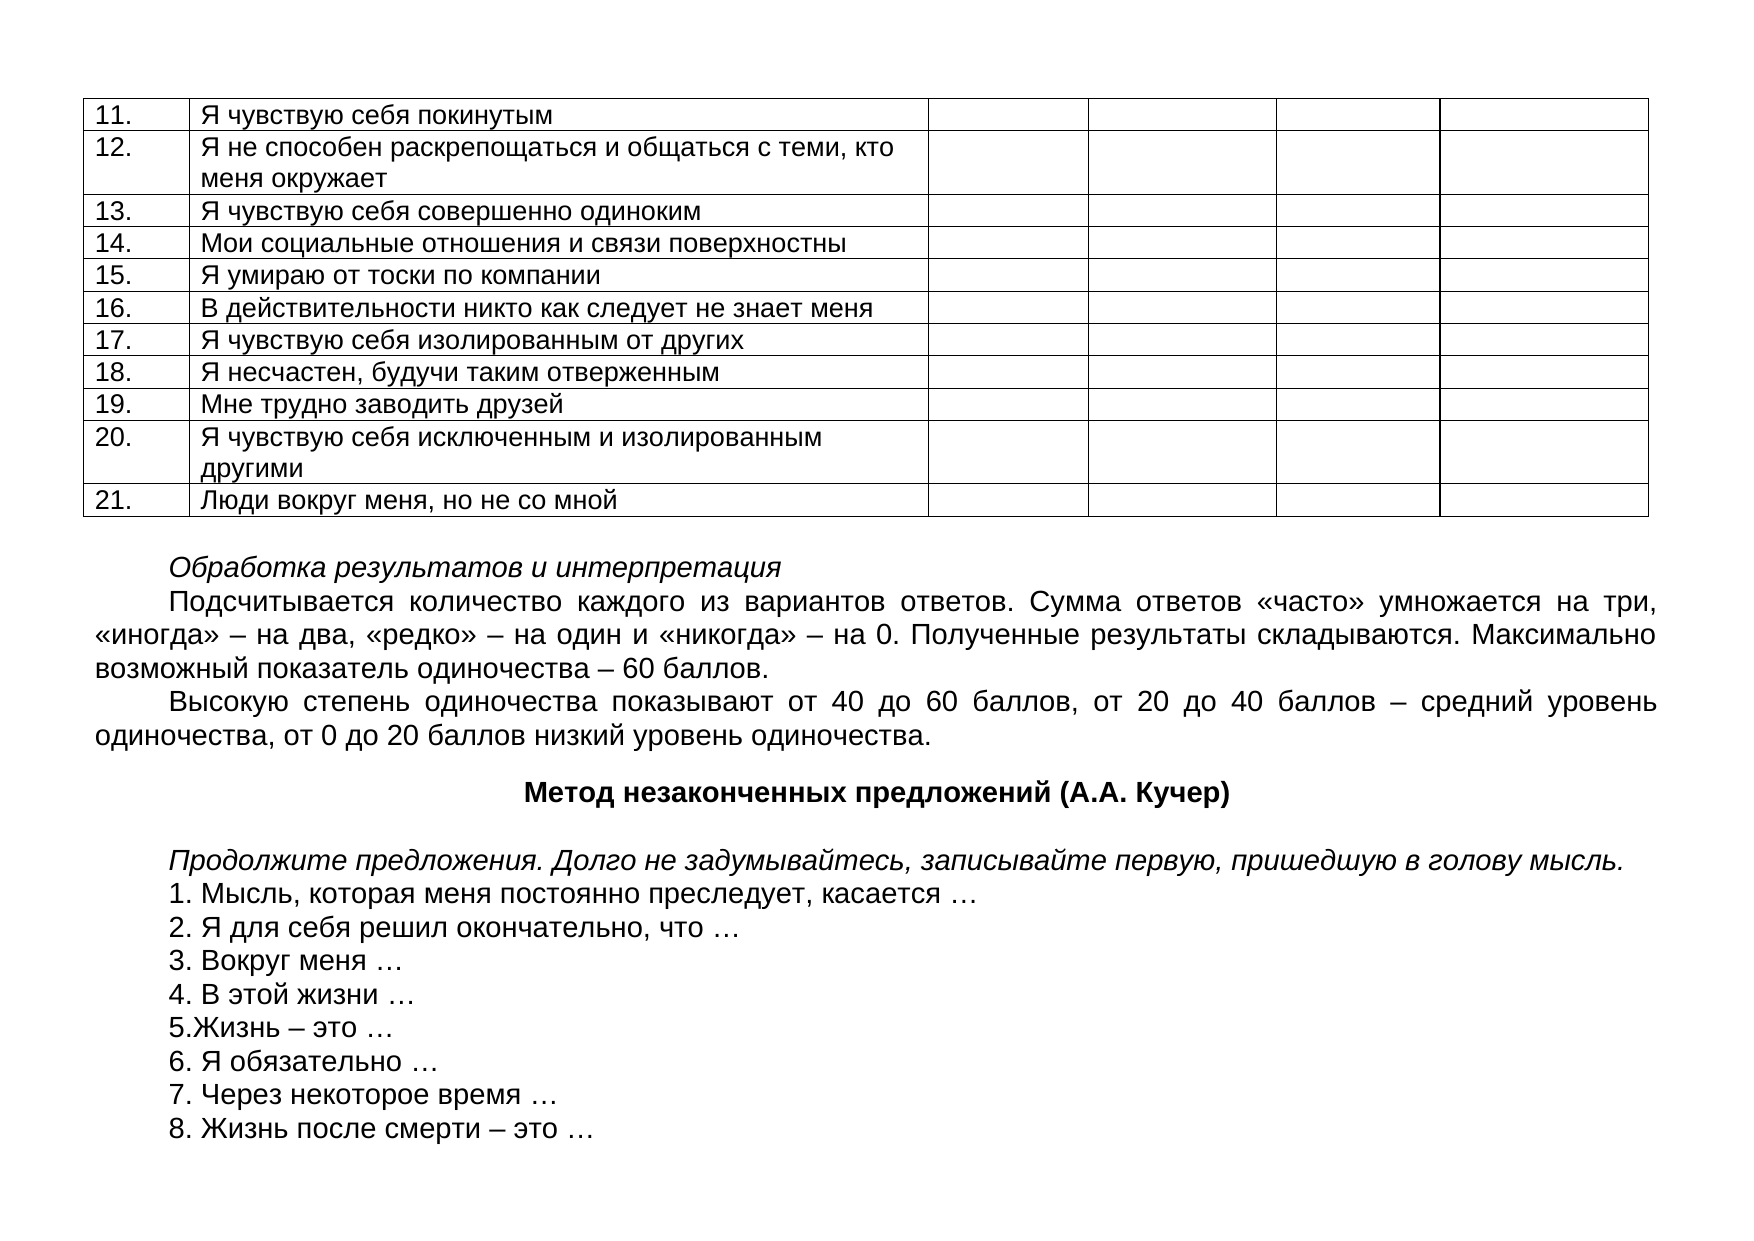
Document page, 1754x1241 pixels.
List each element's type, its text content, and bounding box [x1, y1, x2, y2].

table_cell [1089, 356, 1276, 387]
text 6. Я обязательно … [94, 1044, 1659, 1077]
table_cell Я чувствую себя совершенно одиноким [190, 195, 928, 226]
table_cell [929, 227, 1088, 258]
table_cell [929, 195, 1088, 226]
table_cell [1089, 227, 1276, 258]
table_cell [929, 292, 1088, 323]
table_cell [1089, 389, 1276, 420]
table_cell Я чувствую себя изолированным от других [190, 324, 928, 355]
table_cell Я не способен раскрепощаться и общаться с теми, кто меня окружает [190, 131, 928, 194]
table_cell Я несчастен, будучи таким отверженным [190, 356, 928, 387]
table_cell Я умираю от тоски по компании [190, 259, 928, 291]
table_cell [1089, 484, 1276, 516]
table_cell [1089, 131, 1276, 194]
table_cell [1277, 99, 1439, 130]
table_cell [84, 195, 189, 226]
table_cell [1441, 356, 1648, 387]
table_cell [84, 389, 189, 420]
table_cell [1089, 99, 1276, 130]
table_cell [1277, 324, 1439, 355]
table_cell [929, 356, 1088, 387]
table_cell [84, 259, 189, 291]
text Высокую степень одиночества показывают от 40 до 60 баллов, от 20 до 40 баллов – средний уровень одиночества, от 0 до 20 баллов низкий уровень одиночества. [94, 684, 1659, 751]
text Метод незаконченных предложений (А.А. Кучер) [94, 776, 1659, 809]
table_cell [1089, 195, 1276, 226]
table_cell [1089, 292, 1276, 323]
table_cell [1441, 292, 1648, 323]
table_cell [1441, 195, 1648, 226]
table_cell [929, 131, 1088, 194]
table_cell [1441, 324, 1648, 355]
text 5.Жизнь – это … [94, 1010, 1659, 1044]
table_cell [1441, 227, 1648, 258]
table_cell [1089, 421, 1276, 483]
table_cell [929, 259, 1088, 291]
table_cell [1089, 259, 1276, 291]
table_cell [929, 99, 1088, 130]
text Обработка результатов и интерпретация [94, 550, 1659, 584]
table_cell [84, 421, 189, 483]
table_cell [1441, 259, 1648, 291]
text 7. Через некоторое время … [94, 1077, 1659, 1111]
table_cell [84, 324, 189, 355]
table_cell [929, 324, 1088, 355]
table_cell [1441, 389, 1648, 420]
table_cell Мои социальные отношения и связи поверхностны [190, 227, 928, 258]
table_cell [84, 131, 189, 194]
table_cell [84, 292, 189, 323]
table_cell В действительности никто как следует не знает меня [190, 292, 928, 323]
table_cell Я чувствую себя исключенным и изолированным другими [190, 421, 928, 483]
table_cell [1441, 99, 1648, 130]
text 4. В этой жизни … [94, 977, 1659, 1010]
table_cell [1277, 259, 1439, 291]
text 3. Вокруг меня … [94, 943, 1659, 977]
table_cell [1277, 227, 1439, 258]
table_cell [1441, 421, 1648, 483]
table_cell Мне трудно заводить друзей [190, 389, 928, 420]
table_cell [1277, 195, 1439, 226]
table_cell [1441, 131, 1648, 194]
table_cell [84, 227, 189, 258]
table_cell [84, 356, 189, 387]
table_cell Люди вокруг меня, но не со мной [190, 484, 928, 516]
text 8. Жизнь после смерти – это … [94, 1111, 1659, 1144]
text 1. Мысль, которая меня постоянно преследует, касается … [94, 876, 1659, 910]
table_cell [1441, 484, 1648, 516]
text Продолжите предложения. Долго не задумывайтесь, записывайте первую, пришедшую в голову мысль. [94, 843, 1659, 876]
table_cell [1277, 131, 1439, 194]
table_cell [84, 484, 189, 516]
table_cell [929, 421, 1088, 483]
table_cell [1277, 421, 1439, 483]
table_cell [1277, 484, 1439, 516]
table_cell [929, 484, 1088, 516]
table_cell Я чувствую себя покинутым [190, 99, 928, 130]
table_cell [1277, 356, 1439, 387]
text Подсчитывается количество каждого из вариантов ответов. Сумма ответов «часто» умножается на три, «иногда» – на два, «редко» – на один и «никогда» – на 0. Полученные результаты складываются. Максимально возможный показатель одиночества – 60 баллов. [94, 584, 1659, 684]
table_cell [1277, 389, 1439, 420]
table_cell [1277, 292, 1439, 323]
text 2. Я для себя решил окончательно, что … [94, 910, 1659, 943]
table_cell [84, 99, 189, 130]
table_cell [1089, 324, 1276, 355]
table_cell [929, 389, 1088, 420]
